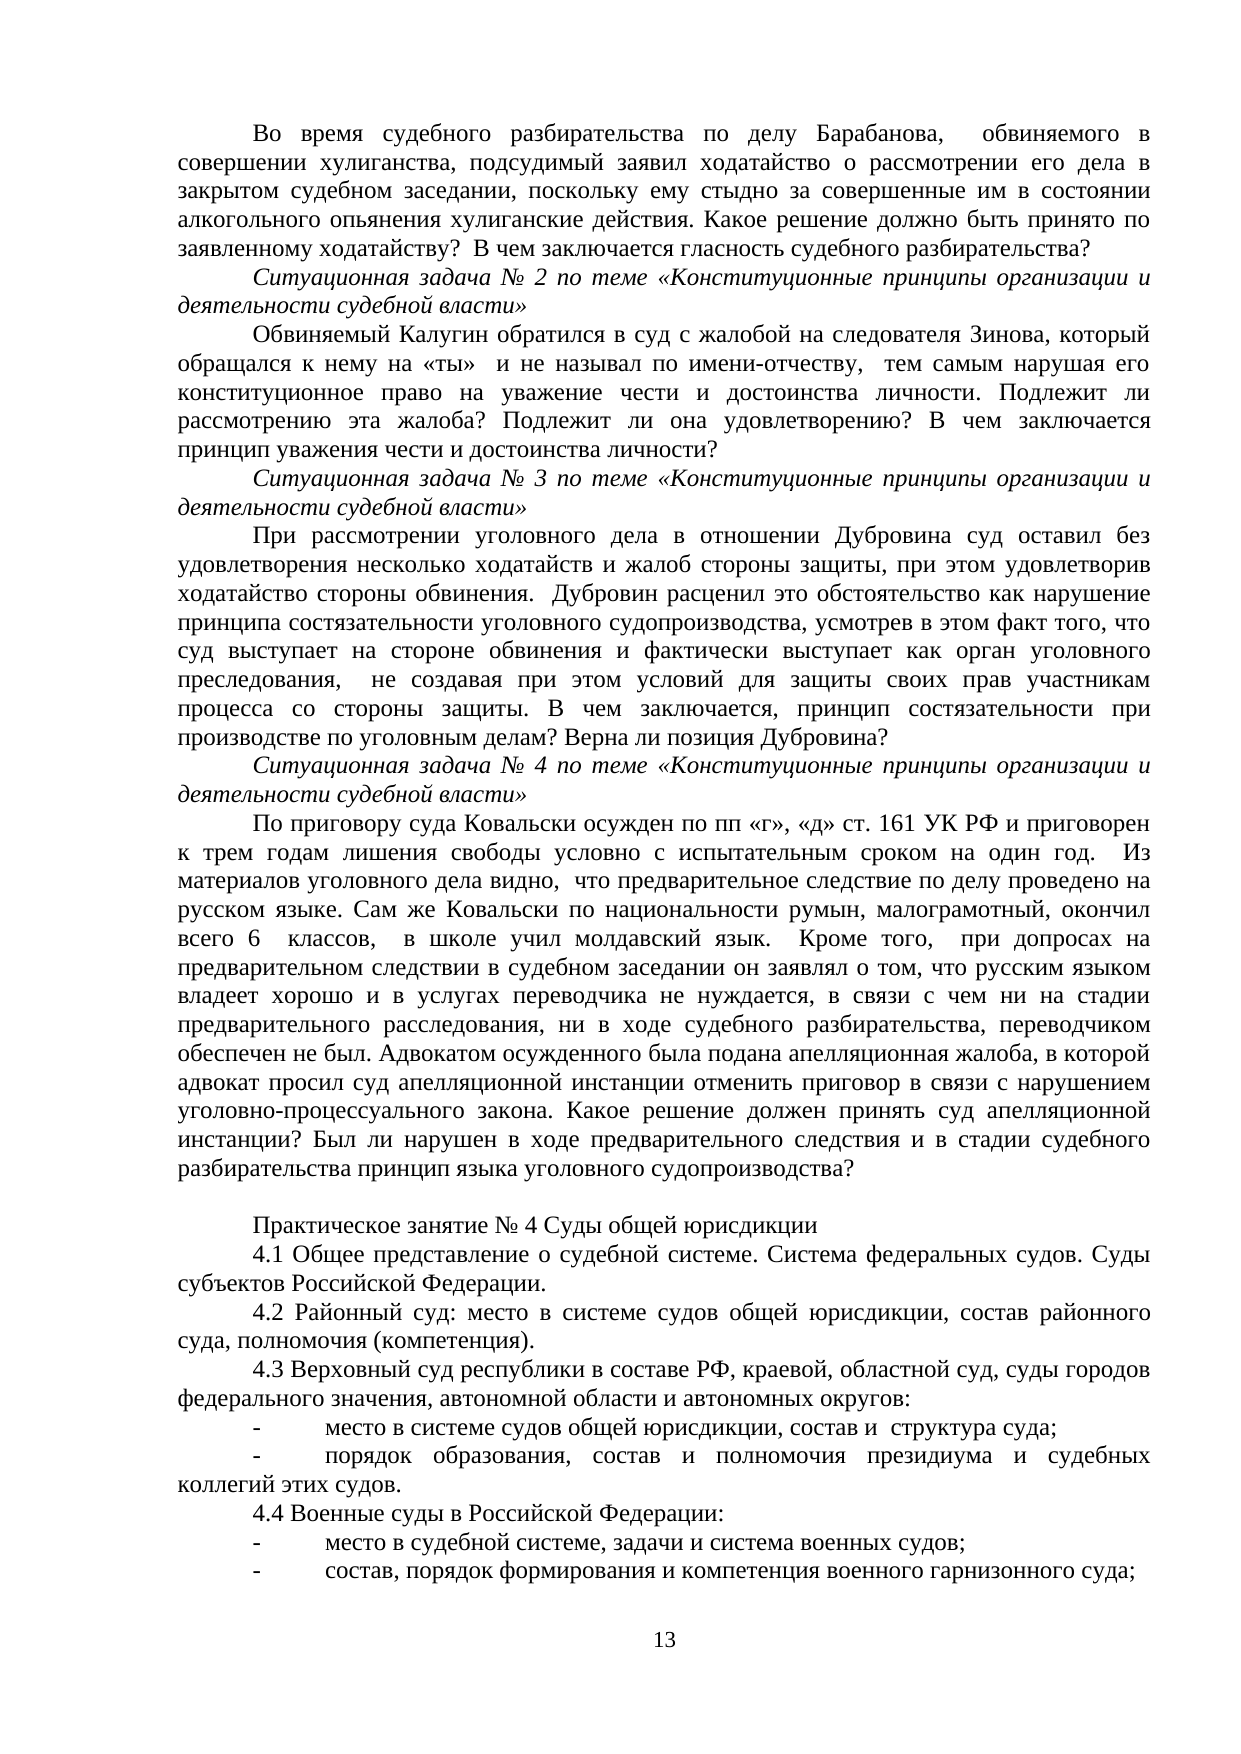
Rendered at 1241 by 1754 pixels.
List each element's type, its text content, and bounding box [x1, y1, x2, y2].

text 4.3 Верховный суд республики в составе РФ, краевой, областной суд, суды городов федерального значения, автономной области и автономных округов: [177, 1354, 1152, 1412]
text Обвиняемый Калугин обратился в суд с жалобой на следователя Зинова, который обращался к нему на «ты» и не называл по имени-отчеству, тем самым нарушая его конституционное право на уважение чести и достоинства личности. Подлежит ли рассмотрению эта жалоба? Подлежит ли она удовлетворению? В чем заключается принцип уважения чести и достоинства личности? [177, 319, 1152, 463]
text Ситуационная задача № 3 по теме «Конституционные принципы организации и деятельности судебной власти» [177, 463, 1152, 521]
text 4.4 Военные суды в Российской Федерации: [177, 1498, 1152, 1527]
text 4.1 Общее представление о судебной системе. Система федеральных судов. Суды субъектов Российской Федерации. [177, 1239, 1152, 1297]
text - место в судебной системе, задачи и система военных судов; [177, 1527, 1152, 1556]
text Во время судебного разбирательства по делу Барабанова, обвиняемого в совершении хулиганства, подсудимый заявил ходатайство о рассмотрении его дела в закрытом судебном заседании, поскольку ему стыдно за совершенные им в состоянии алкогольного опьянения хулиганские действия. Какое решение должно быть принято по заявленному ходатайству? В чем заключается гласность судебного разбирательства? [177, 118, 1152, 262]
text Ситуационная задача № 4 по теме «Конституционные принципы организации и деятельности судебной власти» [177, 751, 1152, 808]
text Ситуационная задача № 2 по теме «Конституционные принципы организации и деятельности судебной власти» [177, 262, 1152, 319]
text При рассмотрении уголовного дела в отношении Дубровина суд оставил без удовлетворения несколько ходатайств и жалоб стороны защиты, при этом удовлетворив ходатайство стороны обвинения. Дубровин расценил это обстоятельство как нарушение принципа состязательности уголовного судопроизводства, усмотрев в этом факт того, что суд выступает на стороне обвинения и фактически выступает как орган уголовного преследования, не создавая при этом условий для защиты своих прав участникам процесса со стороны защиты. В чем заключается, принцип состязательности при производстве по уголовным делам? Верна ли позиция Дубровина? [177, 521, 1152, 751]
text - состав, порядок формирования и компетенция военного гарнизонного суда; [177, 1556, 1152, 1584]
text - место в системе судов общей юрисдикции, состав и структура суда; [177, 1412, 1152, 1441]
text - порядок образования, состав и полномочия президиума и судебных коллегий этих судов. [177, 1441, 1152, 1498]
text Практическое занятие № 4 Суды общей юрисдикции [177, 1211, 1152, 1239]
text По приговору суда Ковальски осужден по пп «г», «д» ст. 161 УК РФ и приговорен к трем годам лишения свободы условно с испытательным сроком на один год. Из материалов уголовного дела видно, что предварительное следствие по делу проведено на русском языке. Сам же Ковальски по национальности румын, малограмотный, окончил всего 6 классов, в школе учил молдавский язык. Кроме того, при допросах на предварительном следствии в судебном заседании он заявлял о том, что русским языком владеет хорошо и в услугах переводчика не нуждается, в связи с чем ни на стадии предварительного расследования, ни в ходе судебного разбирательства, переводчиком обеспечен не был. Адвокатом осужденного была подана апелляционная жалоба, в которой адвокат просил суд апелляционной инстанции отменить приговор в связи с нарушением уголовно-процессуального закона. Какое решение должен принять суд апелляционной инстанции? Был ли нарушен в ходе предварительного следствия и в стадии судебного разбирательства принцип языка уголовного судопроизводства? [177, 808, 1152, 1182]
text 4.2 Районный суд: место в системе судов общей юрисдикции, состав районного суда, полномочия (компетенция). [177, 1297, 1152, 1354]
